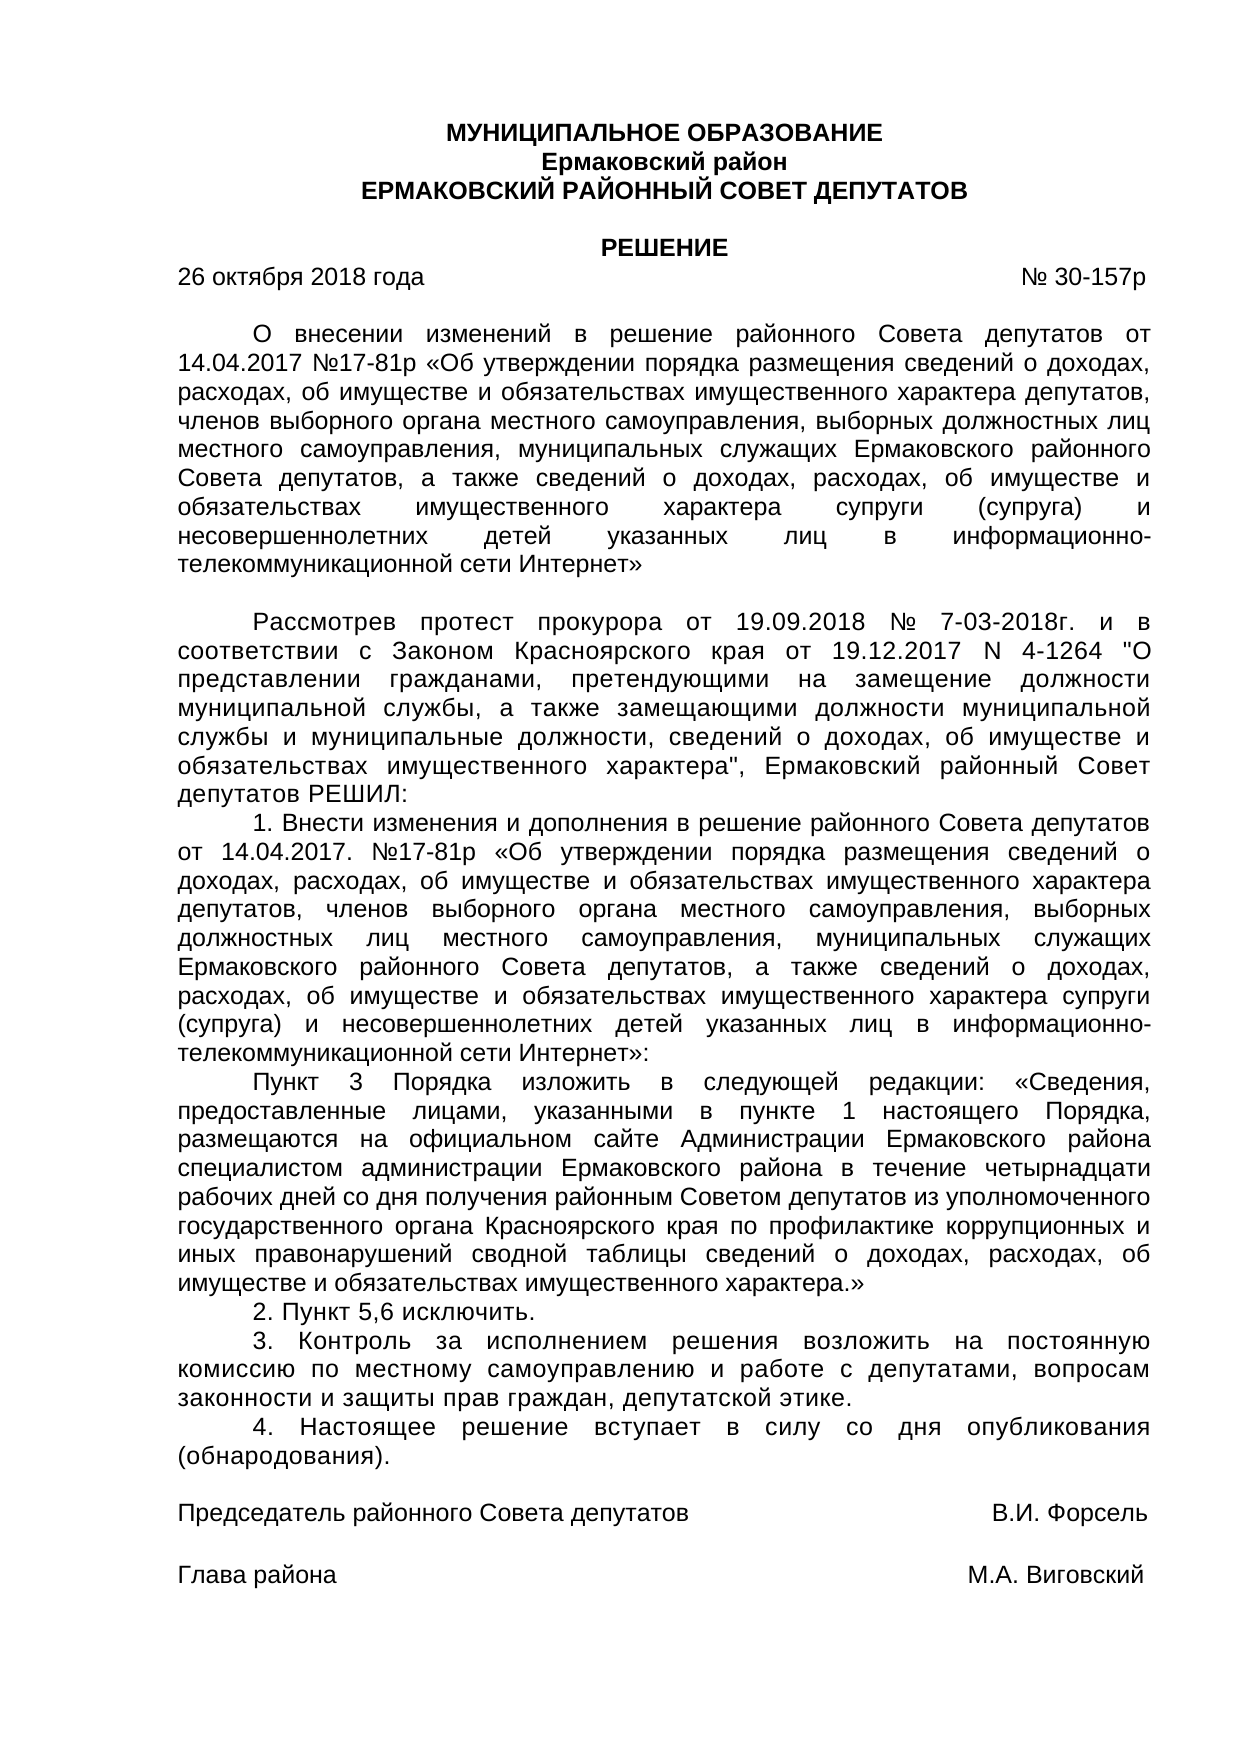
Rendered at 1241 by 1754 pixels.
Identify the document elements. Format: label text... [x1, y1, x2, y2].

text 1. Внести изменения и дополнения в решение районного Совета депутатов от 14.04.2017. №17-81р «Об утверждении порядка размещения сведений о доходах, расходах, об имуществе и обязательствах имущественного характера депутатов, членов выборного органа местного самоуправления, выборных должностных лиц местного самоуправления, муниципальных служащих Ермаковского районного Совета депутатов, а также сведений о доходах, расходах, об имуществе и обязательствах имущественного характера супруги (супруга) и несовершеннолетних детей указанных лиц в информационно-телекоммуникационной сети Интернет»: [177, 808, 1152, 1067]
text МУНИЦИПАЛЬНОЕ ОБРАЗОВАНИЕ [177, 118, 1152, 147]
text 3. Контроль за исполнением решения возложить на постоянную комиссию по местному самоуправлению и работе с депутатами, вопросам законности и защиты прав граждан, депутатской этике. [177, 1326, 1152, 1412]
text РЕШЕНИЕ [177, 233, 1152, 262]
text Пункт 3 Порядка изложить в следующей редакции: «Сведения, предоставленные лицами, указанными в пункте 1 настоящего Порядка, размещаются на официальном сайте Администрации Ермаковского района специалистом администрации Ермаковского района в течение четырнадцати рабочих дней со дня получения районным Советом депутатов из уполномоченного государственного органа Красноярского края по профилактике коррупционных и иных правонарушений сводной таблицы сведений о доходах, расходах, об имуществе и обязательствах имущественного характера.» [177, 1067, 1152, 1297]
text 2. Пункт 5,6 исключить. [177, 1297, 1152, 1326]
text ЕРМАКОВСКИЙ РАЙОННЫЙ СОВЕТ ДЕПУТАТОВ [177, 176, 1152, 204]
text О внесении изменений в решение районного Совета депутатов от 14.04.2017 №17-81р «Об утверждении порядка размещения сведений о доходах, расходах, об имуществе и обязательствах имущественного характера депутатов, членов выборного органа местного самоуправления, выборных должностных лиц местного самоуправления, муниципальных служащих Ермаковского районного Совета депутатов, а также сведений о доходах, расходах, об имуществе и обязательствах имущественного характера супруги (супруга) и несовершеннолетних детей указанных лиц в информационно-телекоммуникационной сети Интернет» [177, 319, 1152, 578]
text 4. Настоящее решение вступает в силу со дня опубликования (обнародования). [177, 1412, 1152, 1469]
text 26 октября 2018 года № 30-157р [177, 262, 1152, 291]
text Глава района М.А. Виговский [177, 1560, 1152, 1589]
text Председатель районного Совета депутатов В.И. Форсель [177, 1498, 1152, 1527]
text Ермаковский район [177, 147, 1152, 176]
text Рассмотрев протест прокурора от 19.09.2018 № 7-03-2018г. и в соответствии с Законом Красноярского края от 19.12.2017 N 4-1264 "О представлении гражданами, претендующими на замещение должности муниципальной службы, а также замещающими должности муниципальной службы и муниципальные должности, сведений о доходах, об имуществе и обязательствах имущественного характера", Ермаковский районный Совет депутатов РЕШИЛ: [177, 607, 1152, 808]
